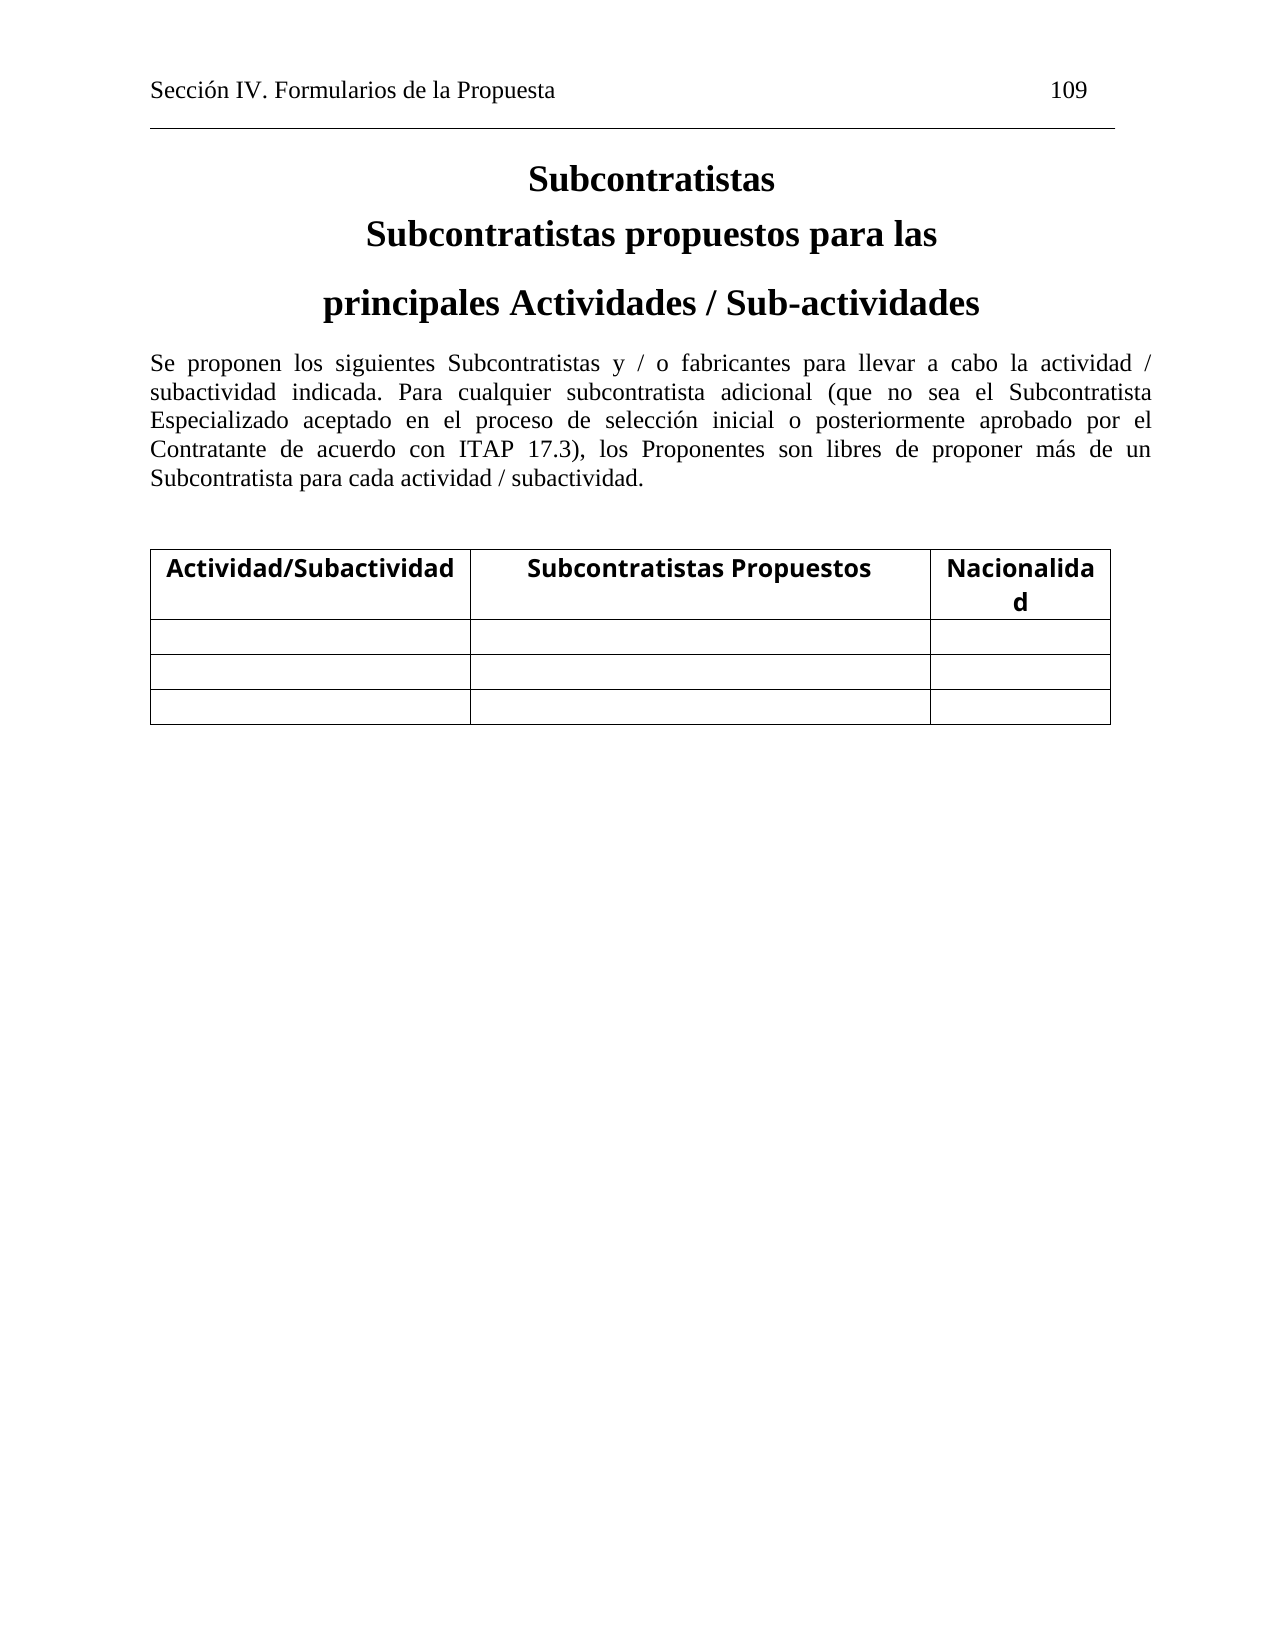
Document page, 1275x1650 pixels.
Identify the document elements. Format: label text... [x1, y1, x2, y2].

text Subcontratistas [150, 156, 1153, 199]
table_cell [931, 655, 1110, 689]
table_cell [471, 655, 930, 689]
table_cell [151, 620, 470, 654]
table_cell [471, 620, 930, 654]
table_header Subcontratistas Propuestos [471, 550, 930, 618]
table_header Nacionalidad [931, 550, 1110, 618]
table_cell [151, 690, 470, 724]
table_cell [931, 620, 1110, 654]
table_header Actividad/Subactividad [151, 550, 470, 618]
text principales Actividades / Sub-actividades [150, 280, 1153, 323]
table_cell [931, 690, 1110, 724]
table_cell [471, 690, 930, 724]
text Se proponen los siguientes Subcontratistas y / o fabricantes para llevar a cabo la actividad / subactividad indicada. Para cualquier subcontratista adicional (que no sea el Subcontratista Especializado aceptado en el proceso de selección inicial o posteriormente aprobado por el Contratante de acuerdo con ITAP 17.3), los Proponentes son libres de proponer más de un Subcontratista para cada actividad / subactividad. [150, 348, 1153, 492]
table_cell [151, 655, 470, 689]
text Subcontratistas propuestos para las [150, 212, 1153, 255]
